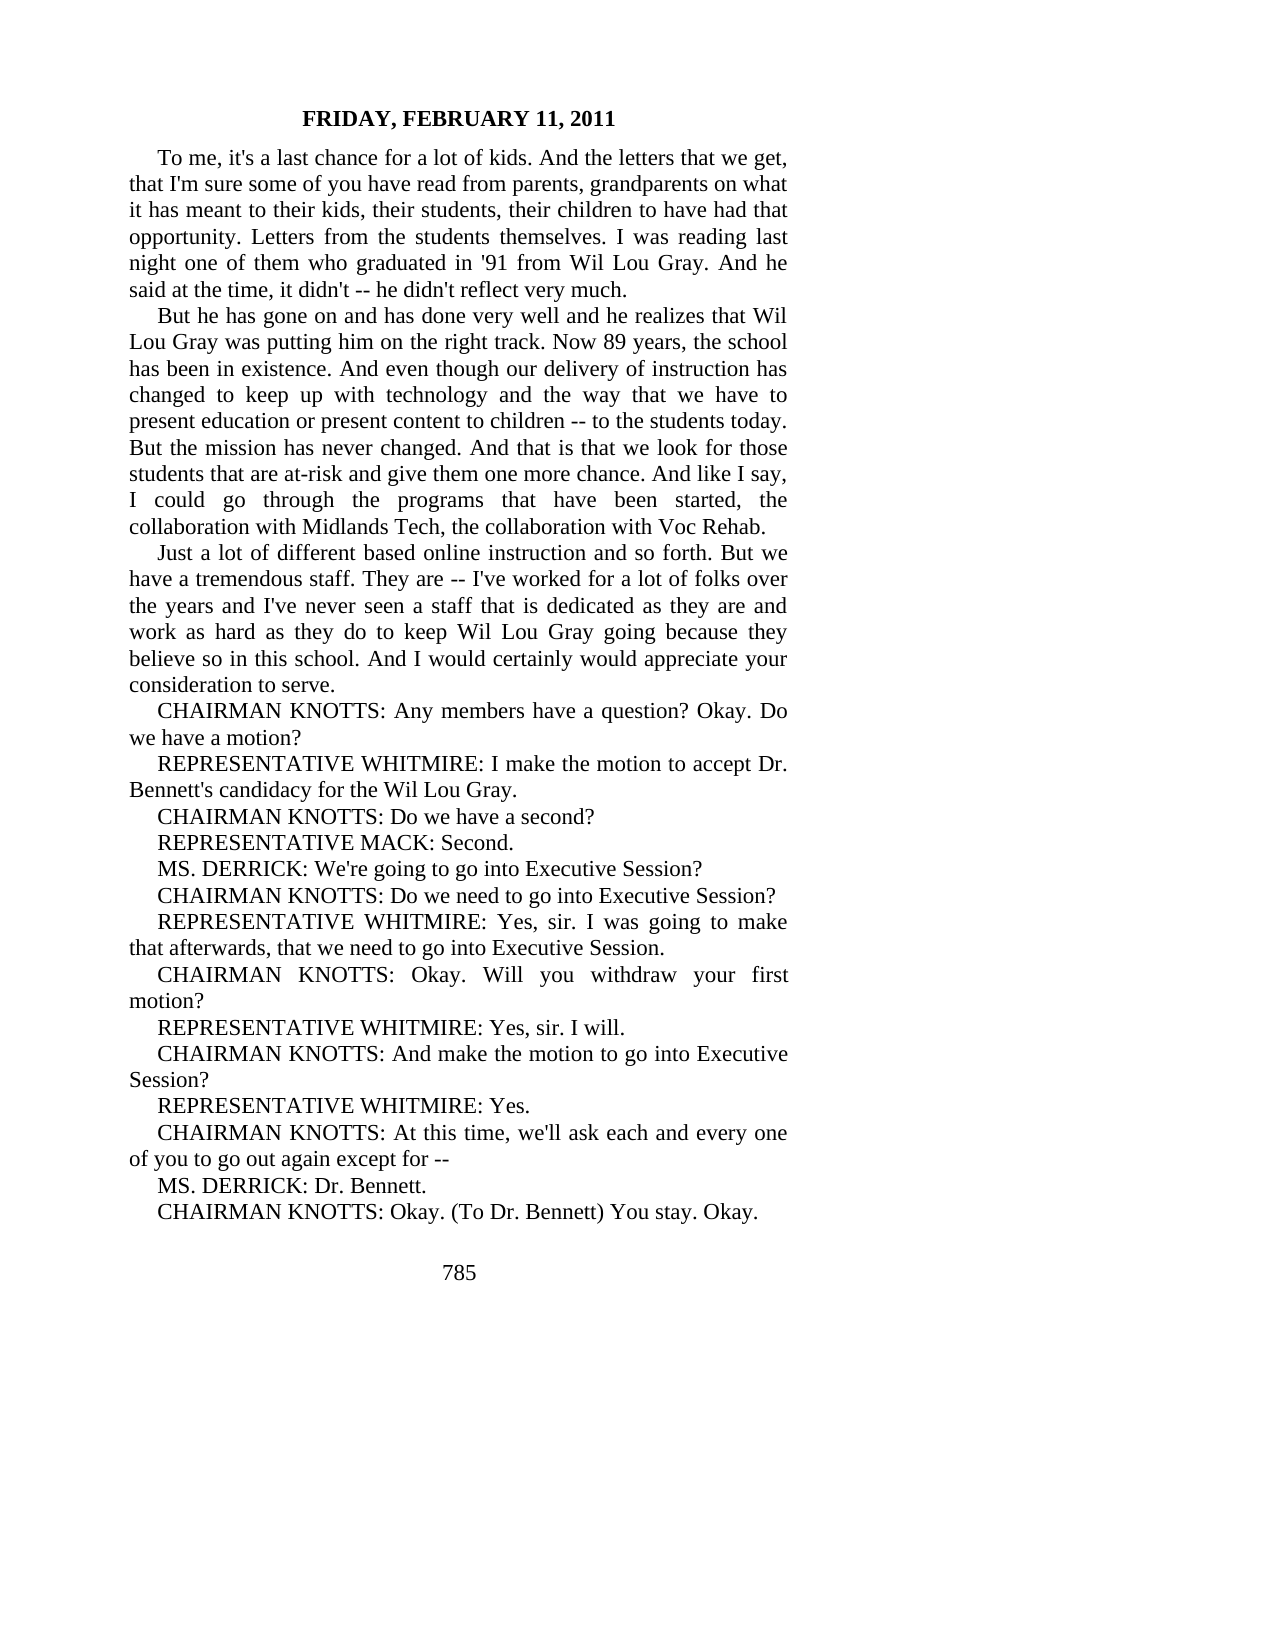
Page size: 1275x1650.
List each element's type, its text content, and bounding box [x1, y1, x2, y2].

text CHAIRMAN KNOTTS: Any members have a question? Okay. Do we have a motion? [129, 697, 789, 750]
text MS. DERRICK: Dr. Bennett. [129, 1172, 789, 1198]
text CHAIRMAN KNOTTS: At this time, we'll ask each and every one of you to go out again except for -- [129, 1119, 789, 1172]
text Just a lot of different based online instruction and so forth. But we have a tremendous staff. They are -- I've worked for a lot of folks over the years and I've never seen a staff that is dedicated as they are and work as hard as they do to keep Wil Lou Gray going because they believe so in this school. And I would certainly would appreciate your consideration to serve. [129, 539, 789, 697]
text CHAIRMAN KNOTTS: And make the motion to go into Executive Session? [129, 1040, 789, 1093]
text REPRESENTATIVE WHITMIRE: I make the motion to accept Dr. Bennett's candidacy for the Wil Lou Gray. [129, 750, 789, 803]
text CHAIRMAN KNOTTS: Okay. Will you withdraw your first motion? [129, 961, 789, 1013]
text CHAIRMAN KNOTTS: Okay. (To Dr. Bennett) You stay. Okay. [129, 1198, 789, 1224]
text REPRESENTATIVE WHITMIRE: Yes, sir. I was going to make that afterwards, that we need to go into Executive Session. [129, 908, 789, 961]
text To me, it's a last chance for a lot of kids. And the letters that we get, that I'm sure some of you have read from parents, grandparents on what it has meant to their kids, their students, their children to have had that opportunity. Letters from the students themselves. I was reading last night one of them who graduated in '91 from Wil Lou Gray. And he said at the time, it didn't -- he didn't reflect very much. [129, 144, 789, 302]
text But he has gone on and has done very well and he realizes that Wil Lou Gray was putting him on the right track. Now 89 years, the school has been in existence. And even though our delivery of instruction has changed to keep up with technology and the way that we have to present education or present content to children -- to the students today. But the mission has never changed. And that is that we look for those students that are at-risk and give them one more chance. And like I say, I could go through the programs that have been started, the collaboration with Midlands Tech, the collaboration with Voc Rehab. [129, 302, 789, 539]
text MS. DERRICK: We're going to go into Executive Session? [129, 855, 789, 882]
text CHAIRMAN KNOTTS: Do we have a second? [129, 803, 789, 829]
text REPRESENTATIVE WHITMIRE: Yes. [129, 1093, 789, 1119]
text CHAIRMAN KNOTTS: Do we need to go into Executive Session? [129, 882, 789, 908]
text REPRESENTATIVE MACK: Second. [129, 829, 789, 855]
text REPRESENTATIVE WHITMIRE: Yes, sir. I will. [129, 1013, 789, 1040]
